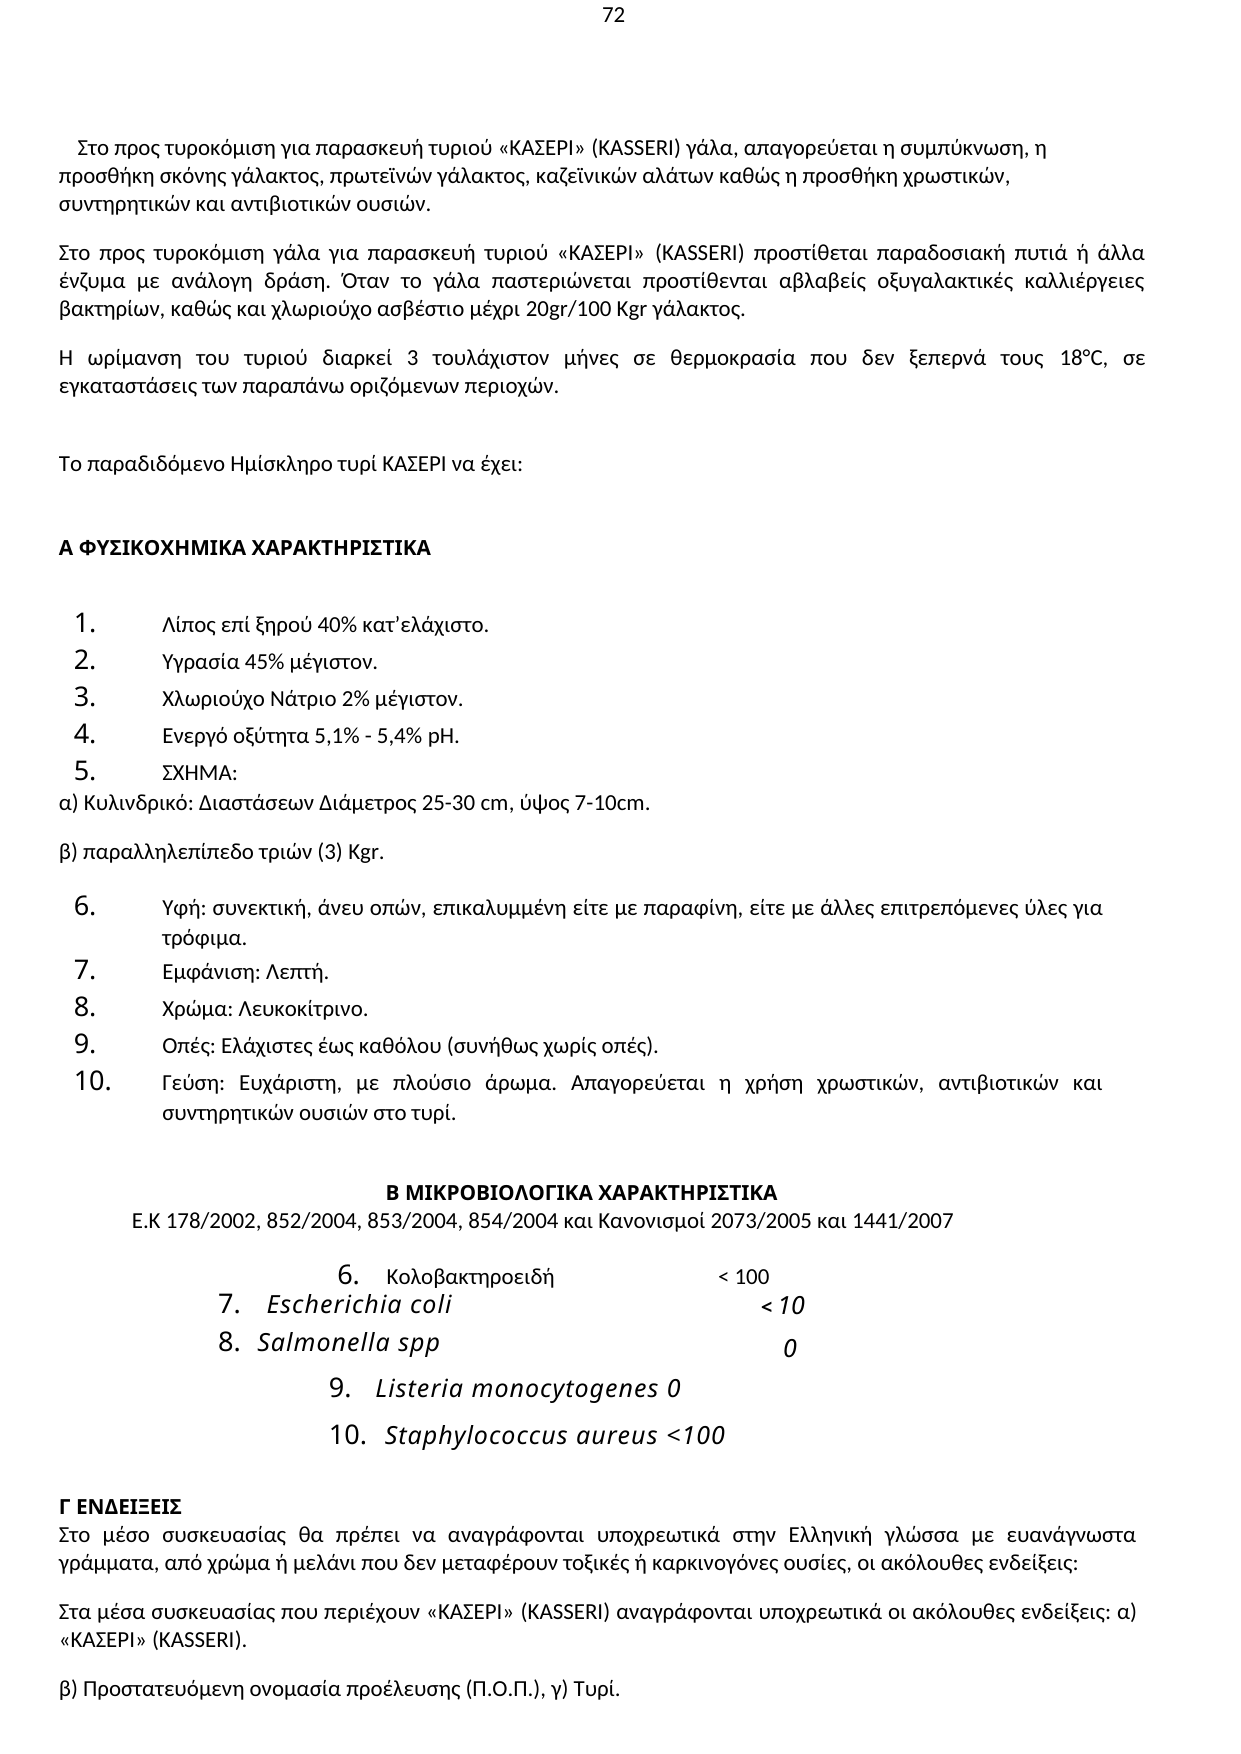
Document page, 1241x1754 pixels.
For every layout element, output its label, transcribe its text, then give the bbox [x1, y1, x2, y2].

text Γ ΕΝΔΕΙΞΕΙΣ [59, 1492, 1138, 1520]
text Στο μέσο συσκευασίας θα πρέπει να αναγράφονται υποχρεωτικά στην Ελληνική γλώσσα με ευανάγνωστα γράμματα, από χρώμα ή μελάνι που δεν μεταφέρουν τοξικές ή καρκινογόνες ουσίες, οι ακόλουθες ενδείξεις: [59, 1520, 1138, 1576]
list Οπές: Ελάχιστες έως καθόλου (συνήθως χωρίς οπές). [73, 1024, 1138, 1061]
text Το παραδιδόμενο Ημίσκληρο τυρί ΚΑΣΕΡΙ να έχει: [59, 449, 1138, 477]
text Α ΦΥΣΙΚΟΧΗΜΙΚΑ ΧΑΡΑΚΤΗΡΙΣΤΙΚΑ [59, 533, 1138, 561]
text Στο προς τυροκόμιση γάλα για παρασκευή τυριού «ΚΑΣΕΡΙ» (KASSERI) προστίθεται παραδοσιακή πυτιά ή άλλα ένζυμα με ανάλογη δράση. Όταν το γάλα παστεριώνεται προστίθενται αβλαβείς οξυγαλακτικές καλλιέργειες βακτηρίων, καθώς και χλωριούχο ασβέστιο μέχρι 20gr/100 Kgr γάλακτος. [59, 238, 1145, 322]
text Στο προς τυροκόμιση για παρασκευή τυριού «ΚΑΣΕΡΙ» (KASSERI) γάλα, απαγορεύεται η συμπύκνωση, η προσθήκη σκόνης γάλακτος, πρωτεϊνών γάλακτος, καζεϊνικών αλάτων καθώς η προσθήκη χρωστικών, συντηρητικών και αντιβιοτικών ουσιών. [59, 133, 1138, 217]
list Staphylococcus aureus <100 [329, 1415, 1138, 1452]
list Λίπος επί ξηρού 40% κατ’ελάχιστο. [73, 604, 1138, 641]
list ΣΧΗΜΑ: [73, 751, 1138, 788]
list Κολοβακτηροειδή < 100 [337, 1255, 1138, 1292]
text β) παραλληλεπίπεδο τριών (3) Kgr. [59, 837, 1138, 865]
text Β ΜΙΚΡΟΒΙΟΛΟΓΙΚΑ ΧΑΡΑΚΤΗΡΙΣΤΙΚΑ [59, 1178, 1104, 1206]
text Ε.Κ 178/2002, 852/2004, 853/2004, 854/2004 και Κανονισμοί 2073/2005 και 1441/2007 [132, 1206, 1131, 1234]
text Η ωρίμανση του τυριού διαρκεί 3 τουλάχιστον μήνες σε θερμοκρασία που δεν ξεπερνά τους 18°C, σε εγκαταστάσεις των παραπάνω οριζόμενων περιοχών. [59, 343, 1145, 399]
list Εμφάνιση: Λεπτή. [73, 951, 1138, 988]
list Ενεργό οξύτητα 5,1% - 5,4% pH. [73, 714, 1138, 751]
text Στα μέσα συσκευασίας που περιέχουν «ΚΑΣΕΡΙ» (KASSERI) αναγράφονται υποχρεωτικά οι ακόλουθες ενδείξεις: α) «ΚΑΣΕΡΙ» (KASSERI). [59, 1597, 1138, 1653]
list Χρώμα: Λευκοκίτρινο. [73, 988, 1138, 1024]
text α) Κυλινδρικό: Διαστάσεων Διάμετρος 25-30 cm, ύψος 7-10cm. [59, 788, 1023, 816]
text β) Προστατευόμενη ονομασία προέλευσης (Π.Ο.Π.), γ) Τυρί. [59, 1674, 921, 1702]
list Listeria monocytogenes 0 [329, 1292, 1138, 1405]
list Υγρασία 45% μέγιστον. [73, 641, 1138, 678]
list Χλωριούχο Νάτριο 2% μέγιστον. [73, 678, 1138, 714]
list Γεύση: Ευχάριστη, με πλούσιο άρωμα. Απαγορεύεται η χρήση χρωστικών, αντιβιοτικών και συντηρητικών ουσιών στο τυρί. [73, 1061, 1104, 1126]
list Υφή: συνεκτική, άνευ οπών, επικαλυμμένη είτε με παραφίνη, είτε με άλλες επιτρεπόμενες ύλες για τρόφιμα. [73, 886, 1104, 951]
